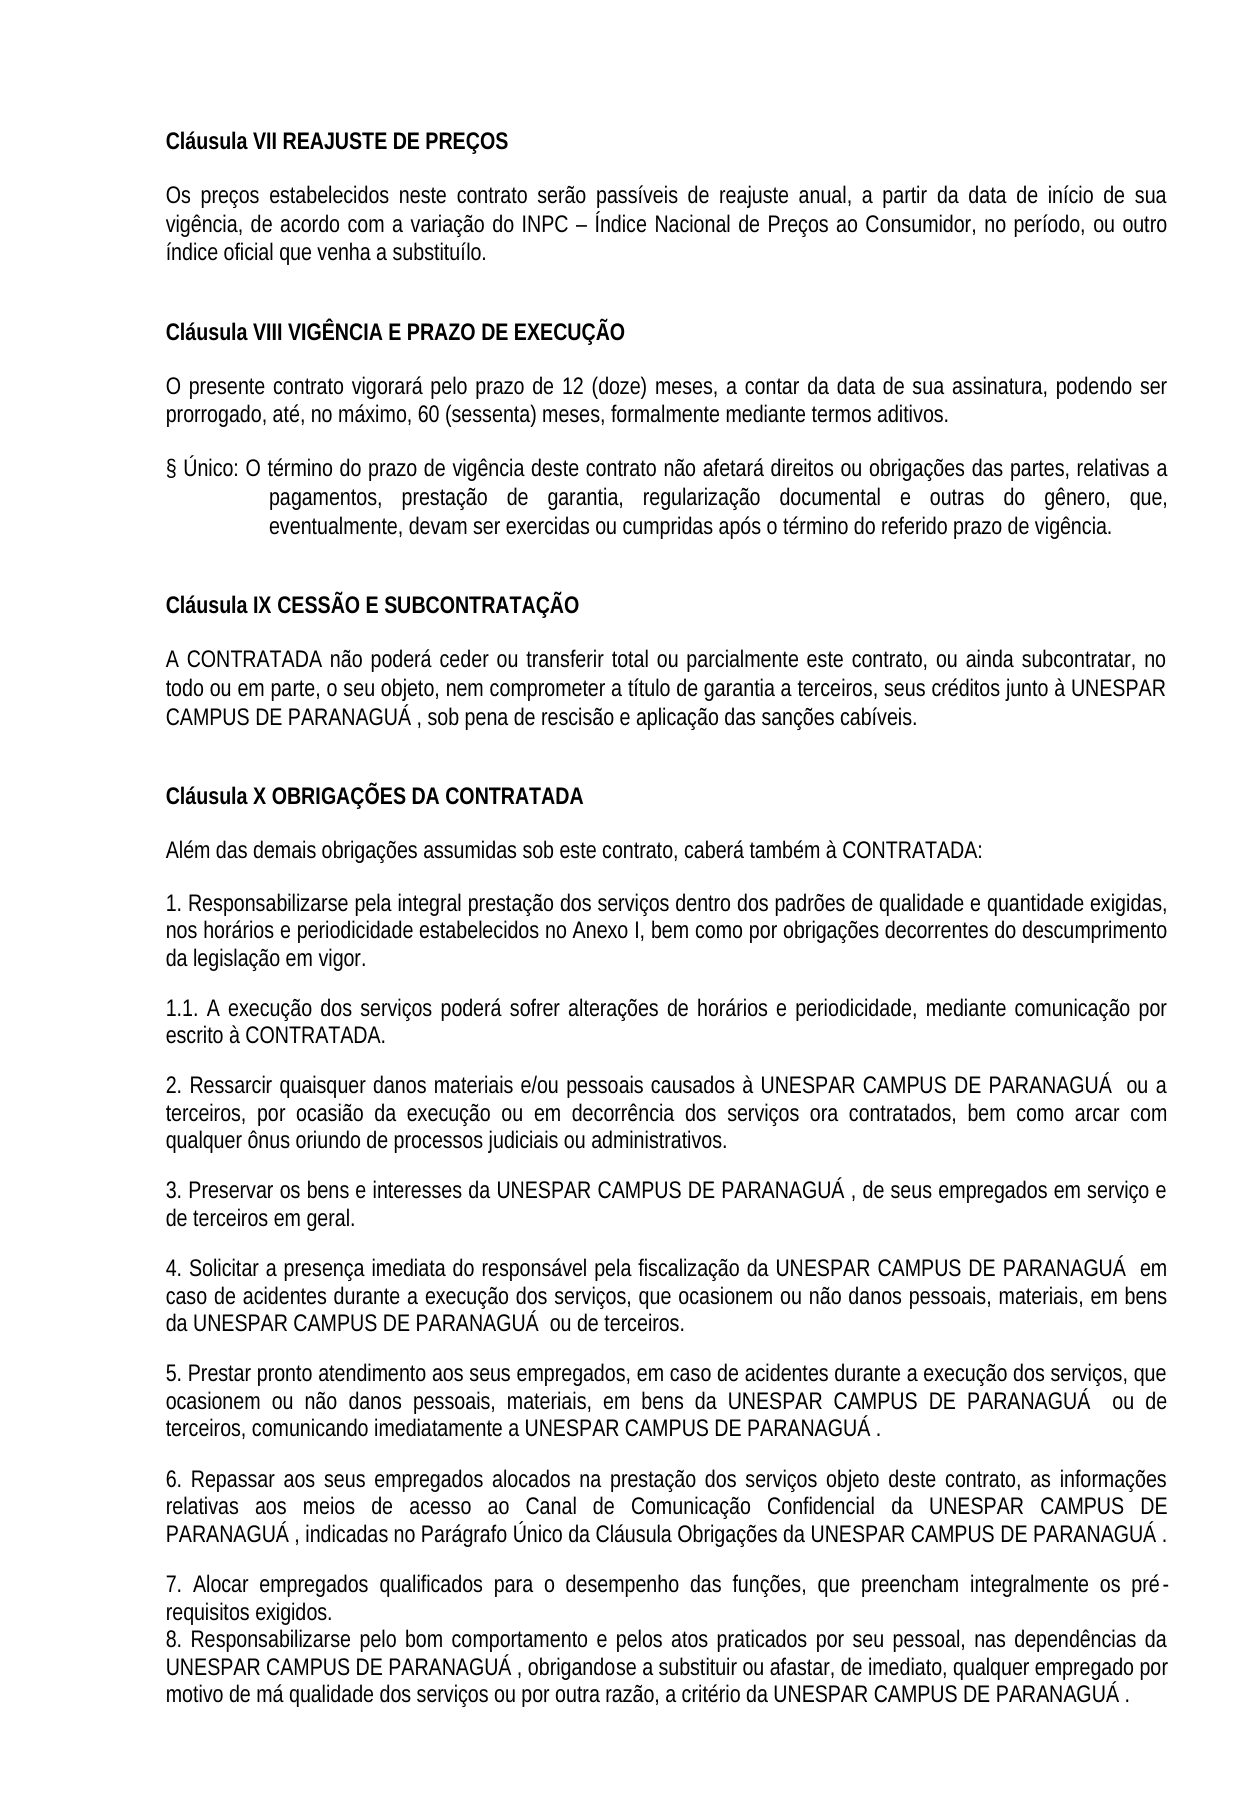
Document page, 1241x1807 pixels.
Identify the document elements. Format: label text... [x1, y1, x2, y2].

text 8. Responsabilizarse pelo bom comportamento e pelos atos praticados por seu pessoal, nas dependências da UNESPAR CAMPUS DE PARANAGUÁ , obrigandose a substituir ou afastar, de imediato, qualquer empregado por motivo de má qualidade dos serviços ou por outra razão, a critério da UNESPAR CAMPUS DE PARANAGUÁ . [166, 1625, 1169, 1708]
text 6. Repassar aos seus empregados alocados na prestação dos serviços objeto deste contrato, as informações relativas aos meios de acesso ao Canal de Comunicação Confidencial da UNESPAR CAMPUS DE PARANAGUÁ , indicadas no Parágrafo Único da Cláusula Obrigações da UNESPAR CAMPUS DE PARANAGUÁ . [166, 1465, 1169, 1547]
text 1.1. A execução dos serviços poderá sofrer alterações de horários e periodicidade, mediante comunicação por escrito à CONTRATADA. [166, 993, 1169, 1048]
text 2. Ressarcir quaisquer danos materiais e/ou pessoais causados à UNESPAR CAMPUS DE PARANAGUÁ ou a terceiros, por ocasião da execução ou em decorrência dos serviços ora contratados, bem como arcar com qualquer ônus oriundo de processos judiciais ou administrativos. [166, 1071, 1169, 1153]
text 3. Preservar os bens e interesses da UNESPAR CAMPUS DE PARANAGUÁ , de seus empregados em serviço e de terceiros em geral. [166, 1176, 1169, 1231]
text Além das demais obrigações assumidas sob este contrato, caberá também à CONTRATADA: [166, 834, 1169, 863]
text Cláusula VIII VIGÊNCIA E PRAZO DE EXECUÇÃO [166, 318, 1169, 345]
text 4. Solicitar a presença imediata do responsável pela fiscalização da UNESPAR CAMPUS DE PARANAGUÁ em caso de acidentes durante a execução dos serviços, que ocasionem ou não danos pessoais, materiais, em bens da UNESPAR CAMPUS DE PARANAGUÁ ou de terceiros. [166, 1254, 1169, 1337]
text Os preços estabelecidos neste contrato serão passíveis de reajuste anual, a partir da data de início de sua vigência, de acordo com a variação do INPC – Índice Nacional de Preços ao Consumidor, no período, ou outro índice oficial que venha a substituílo. [166, 180, 1169, 266]
text Cláusula IX CESSÃO E SUBCONTRATAÇÃO [166, 591, 1169, 619]
text 7. Alocar empregados qualificados para o desempenho das funções, que preencham integralmente os prérequisitos exigidos. [166, 1570, 1169, 1625]
text A CONTRATADA não poderá ceder ou transferir total ou parcialmente este contrato, ou ainda subcontratar, no todo ou em parte, o seu objeto, nem comprometer a título de garantia a terceiros, seus créditos junto à UNESPAR CAMPUS DE PARANAGUÁ , sob pena de rescisão e aplicação das sanções cabíveis. [166, 644, 1169, 730]
text 5. Prestar pronto atendimento aos seus empregados, em caso de acidentes durante a execução dos serviços, que ocasionem ou não danos pessoais, materiais, em bens da UNESPAR CAMPUS DE PARANAGUÁ ou de terceiros, comunicando imediatamente a UNESPAR CAMPUS DE PARANAGUÁ . [166, 1359, 1169, 1442]
text Cláusula X OBRIGAÇÕES DA CONTRATADA [166, 782, 1169, 809]
text 1. Responsabilizarse pela integral prestação dos serviços dentro dos padrões de qualidade e quantidade exigidas, nos horários e periodicidade estabelecidos no Anexo I, bem como por obrigações decorrentes do descumprimento da legislação em vigor. [166, 888, 1169, 971]
text Cláusula VII REAJUSTE DE PREÇOS [166, 127, 1169, 154]
text § Único: O término do prazo de vigência deste contrato não afetará direitos ou obrigações das partes, relativas a pagamentos, prestação de garantia, regularização documental e outras do gênero, que, eventualmente, devam ser exercidas ou cumpridas após o término do referido prazo de vigência. [166, 453, 1169, 539]
text O presente contrato vigorará pelo prazo de 12 (doze) meses, a contar da data de sua assinatura, podendo ser prorrogado, até, no máximo, 60 (sessenta) meses, formalmente mediante termos aditivos. [166, 370, 1169, 428]
